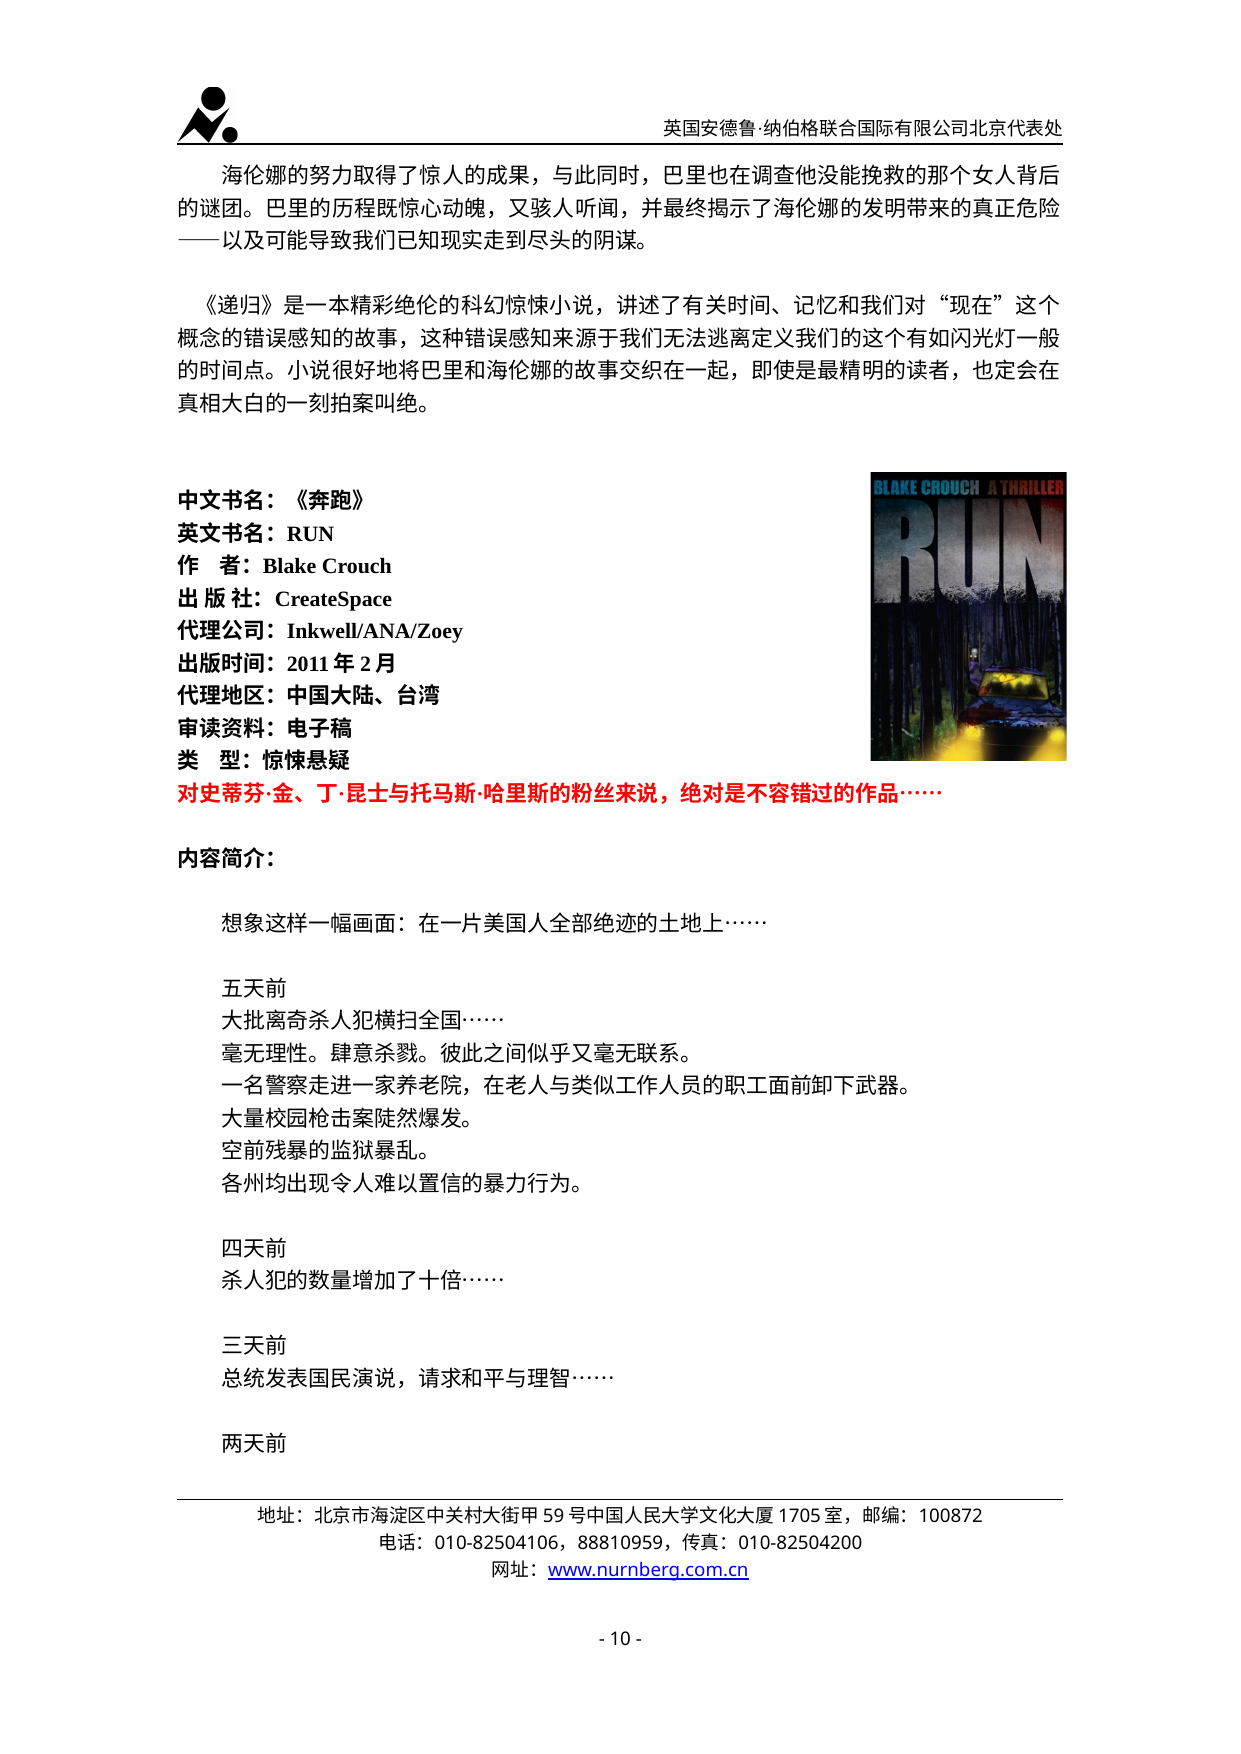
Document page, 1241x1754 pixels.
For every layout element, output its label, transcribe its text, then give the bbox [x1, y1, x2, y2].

text 审读资料：电子稿 [177, 710, 870, 743]
text 代理公司：Inkwell/ANA/Zoey [177, 613, 870, 645]
text 作 者：Blake Crouch [177, 548, 870, 580]
text 英文书名：RUN [177, 515, 870, 548]
text 空前残暴的监狱暴乱。 [177, 1133, 1063, 1165]
text 两天前 [177, 1425, 1063, 1458]
text 五天前 [177, 970, 1063, 1003]
text 杀人犯的数量增加了十倍…… [177, 1263, 1063, 1295]
text 毫无理性。肆意杀戮。彼此之间似乎又毫无联系。 [177, 1035, 1063, 1068]
text 大量校园枪击案陡然爆发。 [177, 1100, 1063, 1133]
text 代理地区：中国大陆、台湾 [177, 678, 870, 710]
text 《递归》是一本精彩绝伦的科幻惊悚小说，讲述了有关时间、记忆和我们对“现在”这个概念的错误感知的故事，这种错误感知来源于我们无法逃离定义我们的这个有如闪光灯一般的时间点。小说很好地将巴里和海伦娜的故事交织在一起，即使是最精明的读者，也定会在真相大白的一刻拍案叫绝。 [177, 288, 1063, 418]
text 出 版 社：CreateSpace [177, 580, 870, 613]
picture [870, 472, 1067, 761]
text 类 型：惊悚悬疑 [177, 743, 1063, 775]
text 海伦娜的努力取得了惊人的成果，与此同时，巴里也在调查他没能挽救的那个女人背后的谜团。巴里的历程既惊心动魄，又骇人听闻，并最终揭示了海伦娜的发明带来的真正危险——以及可能导致我们已知现实走到尽头的阴谋。 [177, 158, 1063, 255]
text 各州均出现令人难以置信的暴力行为。 [177, 1165, 1063, 1198]
text 出版时间：2011年2月 [177, 645, 870, 678]
picture [177, 87, 238, 143]
text 大批离奇杀人犯横扫全国…… [177, 1003, 1063, 1035]
text 总统发表国民演说，请求和平与理智…… [177, 1360, 1063, 1393]
text 三天前 [177, 1328, 1063, 1360]
text 内容简介： [177, 840, 1063, 873]
text 四天前 [177, 1230, 1063, 1263]
text 中文书名：《奔跑》 [177, 483, 870, 515]
text 对史蒂芬·金、丁·昆士与托马斯·哈里斯的粉丝来说，绝对是不容错过的作品…… [177, 775, 1063, 808]
text 一名警察走进一家养老院，在老人与类似工作人员的职工面前卸下武器。 [177, 1068, 1063, 1100]
text 想象这样一幅画面：在一片美国人全部绝迹的土地上…… [177, 905, 1063, 938]
